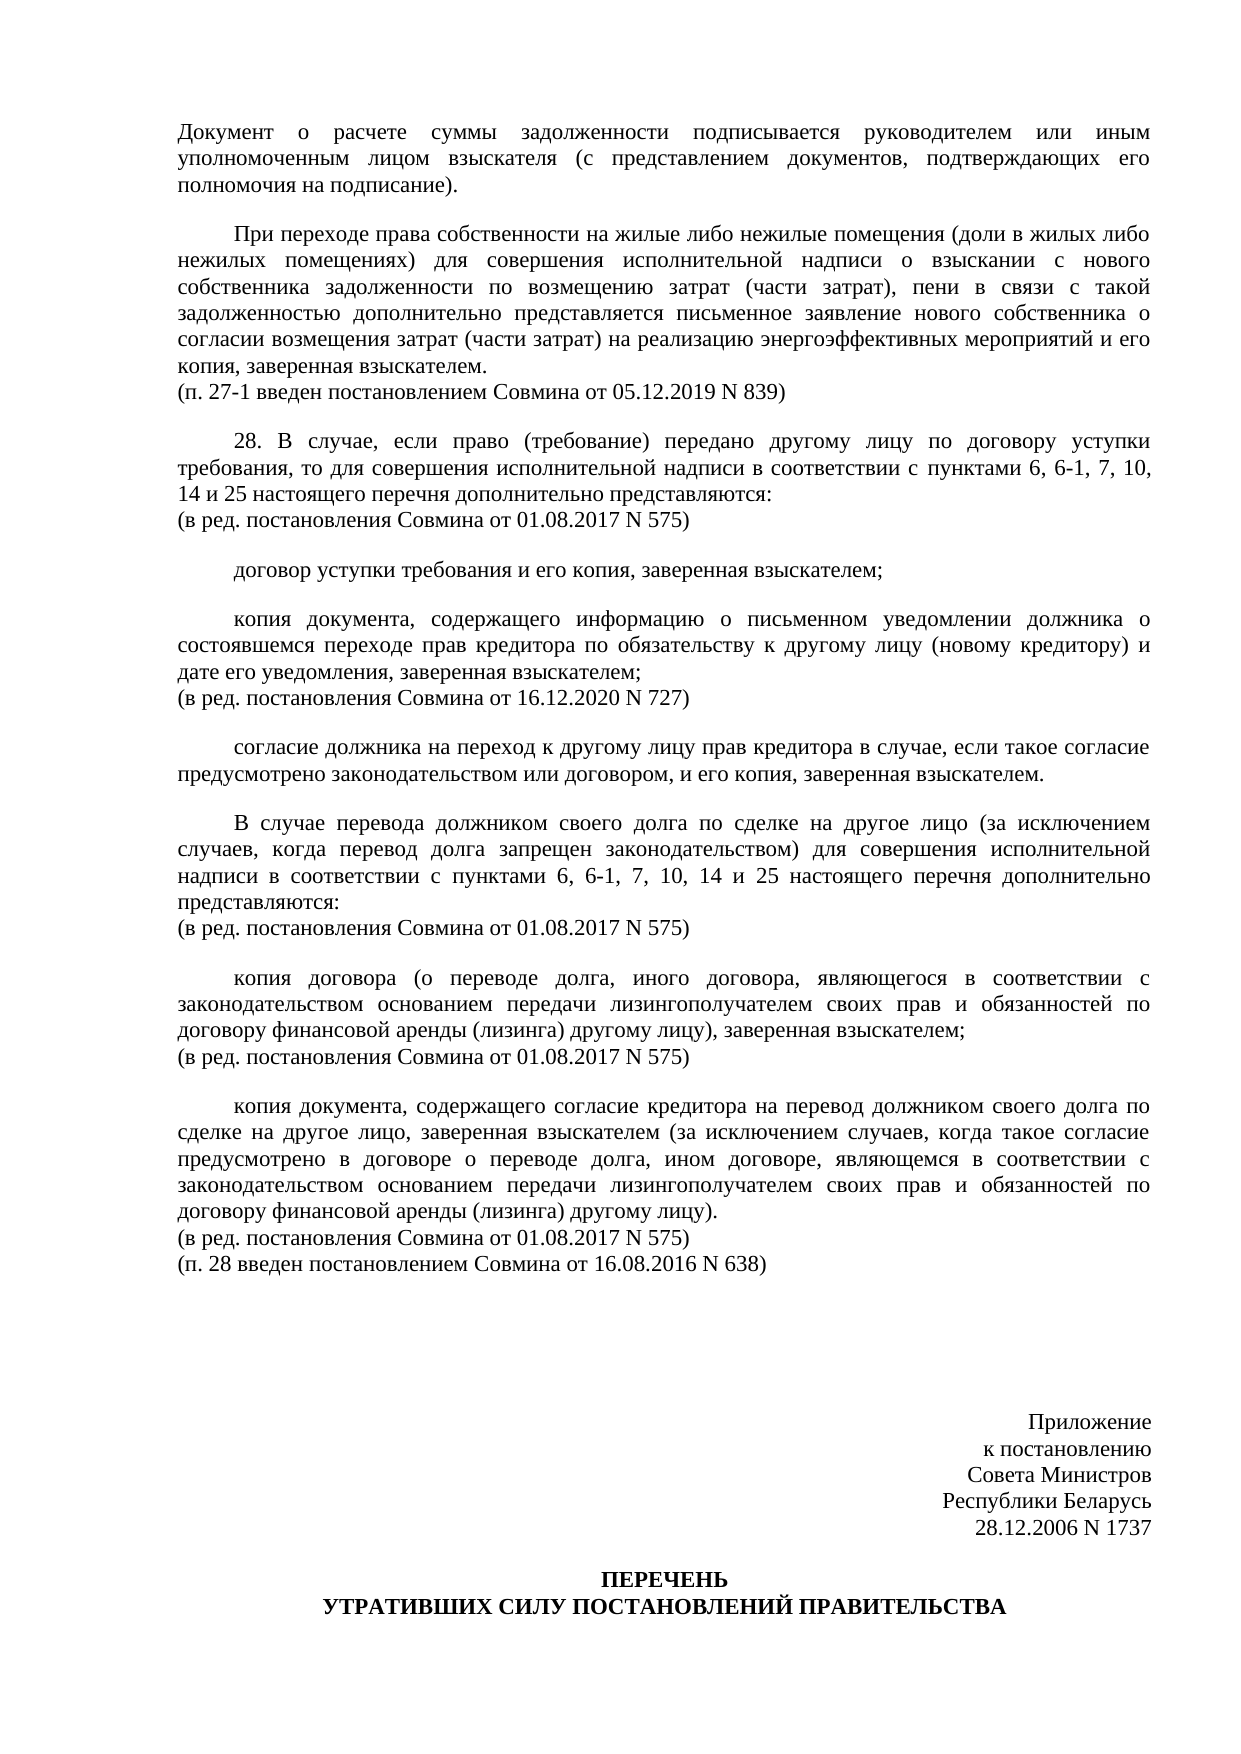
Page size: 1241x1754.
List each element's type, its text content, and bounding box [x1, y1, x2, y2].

text к постановлению [177, 1435, 1152, 1461]
text (п. 28 введен постановлением Совмина от 16.08.2016 N 638) [177, 1250, 1152, 1277]
text (п. 27-1 введен постановлением Совмина от 05.12.2019 N 839) [177, 378, 1152, 404]
text (в ред. постановления Совмина от 01.08.2017 N 575) [177, 507, 1152, 533]
text (в ред. постановления Совмина от 01.08.2017 N 575) [177, 914, 1152, 941]
title ПЕРЕЧЕНЬ [177, 1566, 1152, 1593]
text 28. В случае, если право (требование) передано другому лицу по договору уступки требования, то для совершения исполнительной надписи в соответствии с пунктами 6, 6-1, 7, 10, 14 и 25 настоящего перечня дополнительно представляются: [177, 427, 1152, 507]
text В случае перевода должником своего долга по сделке на другое лицо (за исключением случаев, когда перевод долга запрещен законодательством) для совершения исполнительной надписи в соответствии с пунктами 6, 6-1, 7, 10, 14 и 25 настоящего перечня дополнительно представляются: [177, 809, 1152, 914]
text (в ред. постановления Совмина от 01.08.2017 N 575) [177, 1043, 1152, 1069]
text Республики Беларусь [177, 1487, 1152, 1514]
text договор уступки требования и его копия, заверенная взыскателем; [177, 556, 1152, 582]
text копия договора (о переводе долга, иного договора, являющегося в соответствии с законодательством основанием передачи лизингополучателем своих прав и обязанностей по договору финансовой аренды (лизинга) другому лицу), заверенная взыскателем; [177, 964, 1152, 1043]
text (в ред. постановления Совмина от 16.12.2020 N 727) [177, 684, 1152, 711]
text Приложение [177, 1408, 1152, 1435]
text 28.12.2006 N 1737 [177, 1514, 1152, 1540]
text Совета Министров [177, 1461, 1152, 1487]
text согласие должника на переход к другому лицу прав кредитора в случае, если такое согласие предусмотрено законодательством или договором, и его копия, заверенная взыскателем. [177, 733, 1152, 786]
title УТРАТИВШИХ СИЛУ ПОСТАНОВЛЕНИЙ ПРАВИТЕЛЬСТВА [177, 1593, 1152, 1619]
text При переходе права собственности на жилые либо нежилые помещения (доли в жилых либо нежилых помещениях) для совершения исполнительной надписи о взыскании с нового собственника задолженности по возмещению затрат (части затрат), пени в связи с такой задолженностью дополнительно представляется письменное заявление нового собственника о согласии возмещения затрат (части затрат) на реализацию энергоэффективных мероприятий и его копия, заверенная взыскателем. [177, 220, 1152, 378]
text (в ред. постановления Совмина от 01.08.2017 N 575) [177, 1224, 1152, 1250]
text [177, 118, 1152, 197]
text копия документа, содержащего информацию о письменном уведомлении должника о состоявшемся переходе прав кредитора по обязательству к другому лицу (новому кредитору) и дате его уведомления, заверенная взыскателем; [177, 605, 1152, 684]
text копия документа, содержащего согласие кредитора на перевод должником своего долга по сделке на другое лицо, заверенная взыскателем (за исключением случаев, когда такое согласие предусмотрено в договоре о переводе долга, ином договоре, являющемся в соответствии с законодательством основанием передачи лизингополучателем своих прав и обязанностей по договору финансовой аренды (лизинга) другому лицу). [177, 1092, 1152, 1224]
